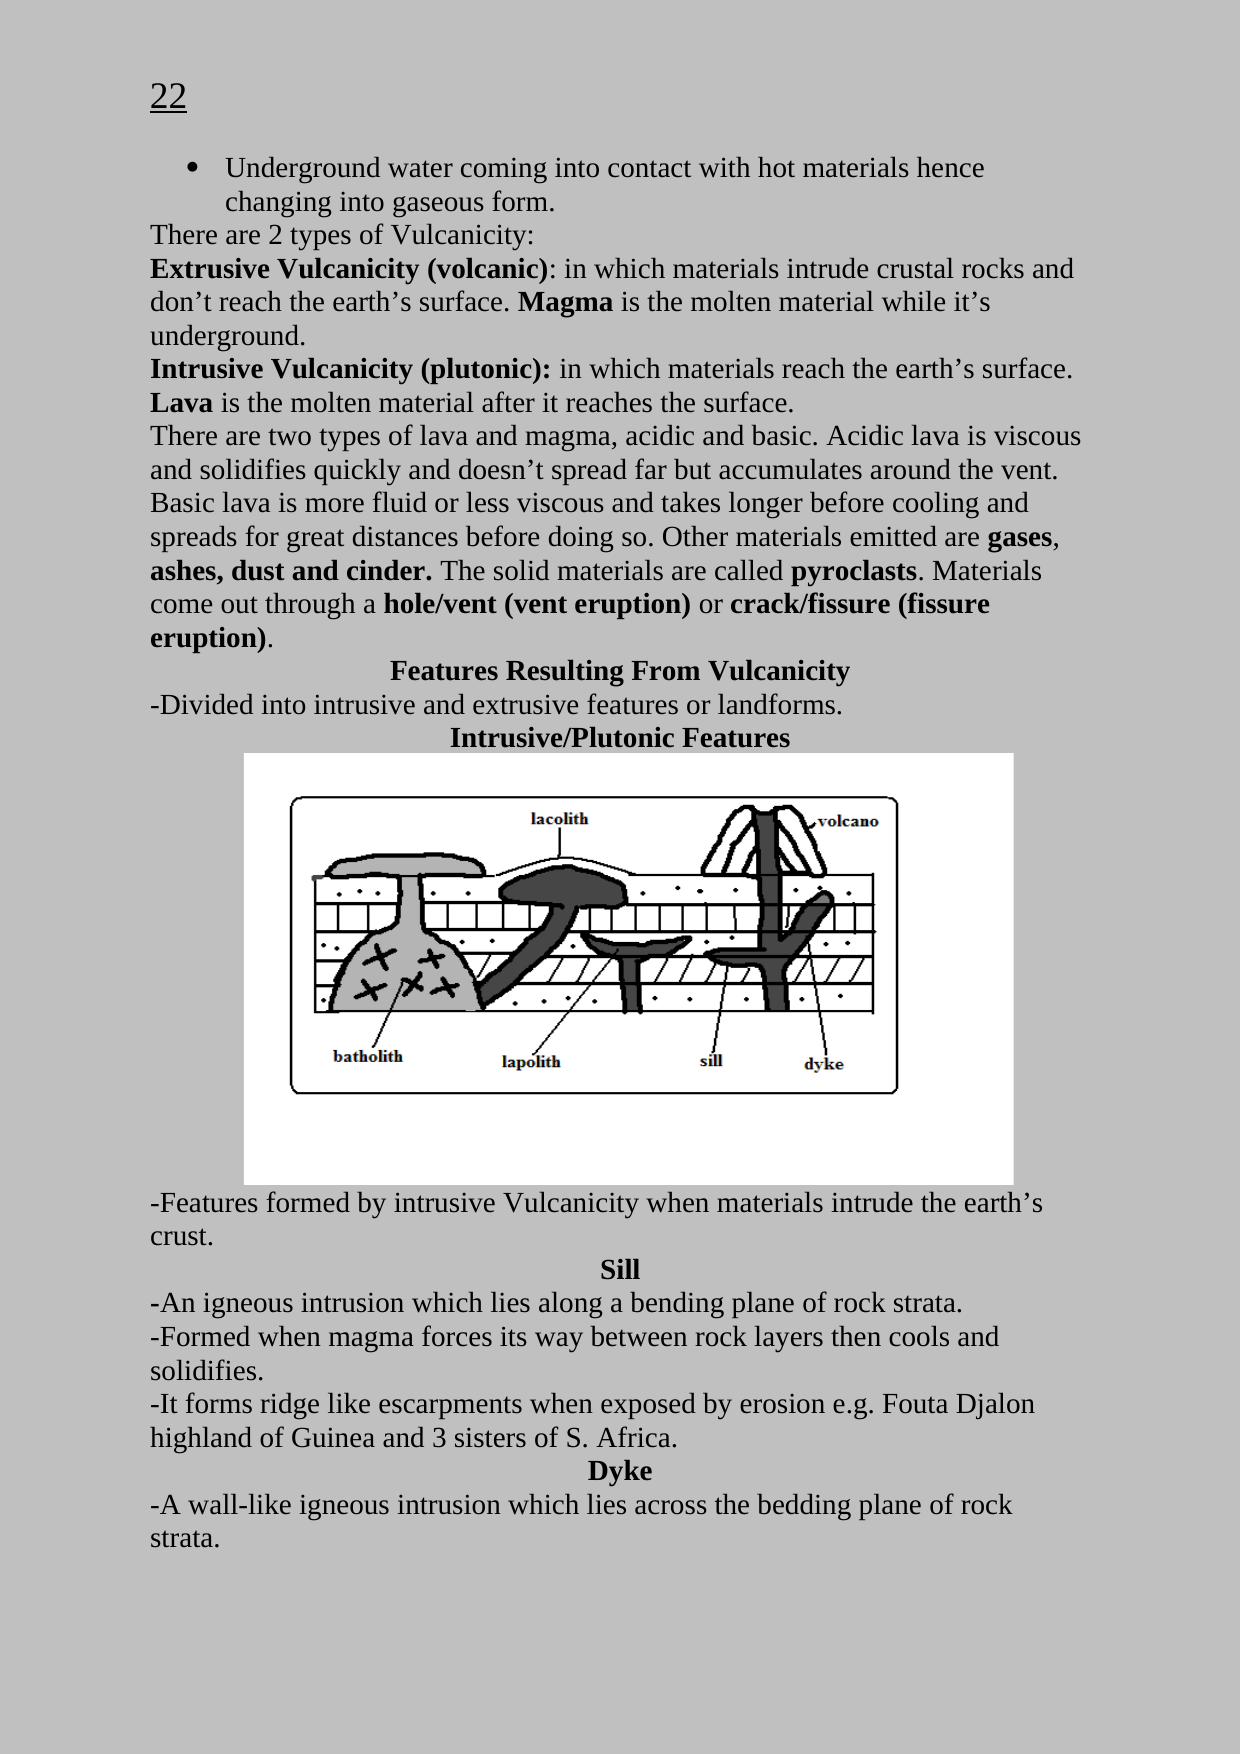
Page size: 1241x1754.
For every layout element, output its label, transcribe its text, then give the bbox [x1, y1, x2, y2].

text -It forms ridge like escarpments when exposed by erosion e.g. Fouta Djalon highland of Guinea and 3 sisters of S. Africa. [150, 1386, 1090, 1453]
text Intrusive Vulcanicity (plutonic): in which materials reach the earth’s surface. Lava is the molten material after it reaches the surface. [150, 351, 1090, 418]
list Underground water coming into contact with hot materials hence changing into gaseous form. [187, 150, 1090, 217]
text There are two types of lava and magma, acidic and basic. Acidic lava is viscous and solidifies quickly and doesn’t spread far but accumulates around the vent. Basic lava is more fluid or less viscous and takes longer before cooling and spreads for great distances before doing so. Other materials emitted are gases, ashes, dust and cinder. The solid materials are called pyroclasts. Materials come out through a hole/vent (vent eruption) or crack/fissure (fissure eruption). [150, 418, 1090, 653]
text -A wall-like igneous intrusion which lies across the bedding plane of rock strata. [150, 1487, 1090, 1554]
text -Formed when magma forces its way between rock layers then cools and solidifies. [150, 1319, 1090, 1386]
text Intrusive/Plutonic Features [150, 720, 1090, 754]
text Sill [150, 1252, 1090, 1286]
text Extrusive Vulcanicity (volcanic): in which materials intrude crustal rocks and don’t reach the earth’s surface. Magma is the molten material while it’s underground. [150, 251, 1090, 351]
text There are 2 types of Vulcanicity: [150, 217, 1090, 251]
text -An igneous intrusion which lies along a bending plane of rock strata. [150, 1286, 1090, 1319]
text -Features formed by intrusive Vulcanicity when materials intrude the earth’s crust. [150, 1185, 1090, 1252]
text Features Resulting From Vulcanicity [150, 653, 1090, 687]
text -Divided into intrusive and extrusive features or landforms. [150, 687, 1090, 720]
text Dyke [150, 1453, 1090, 1487]
